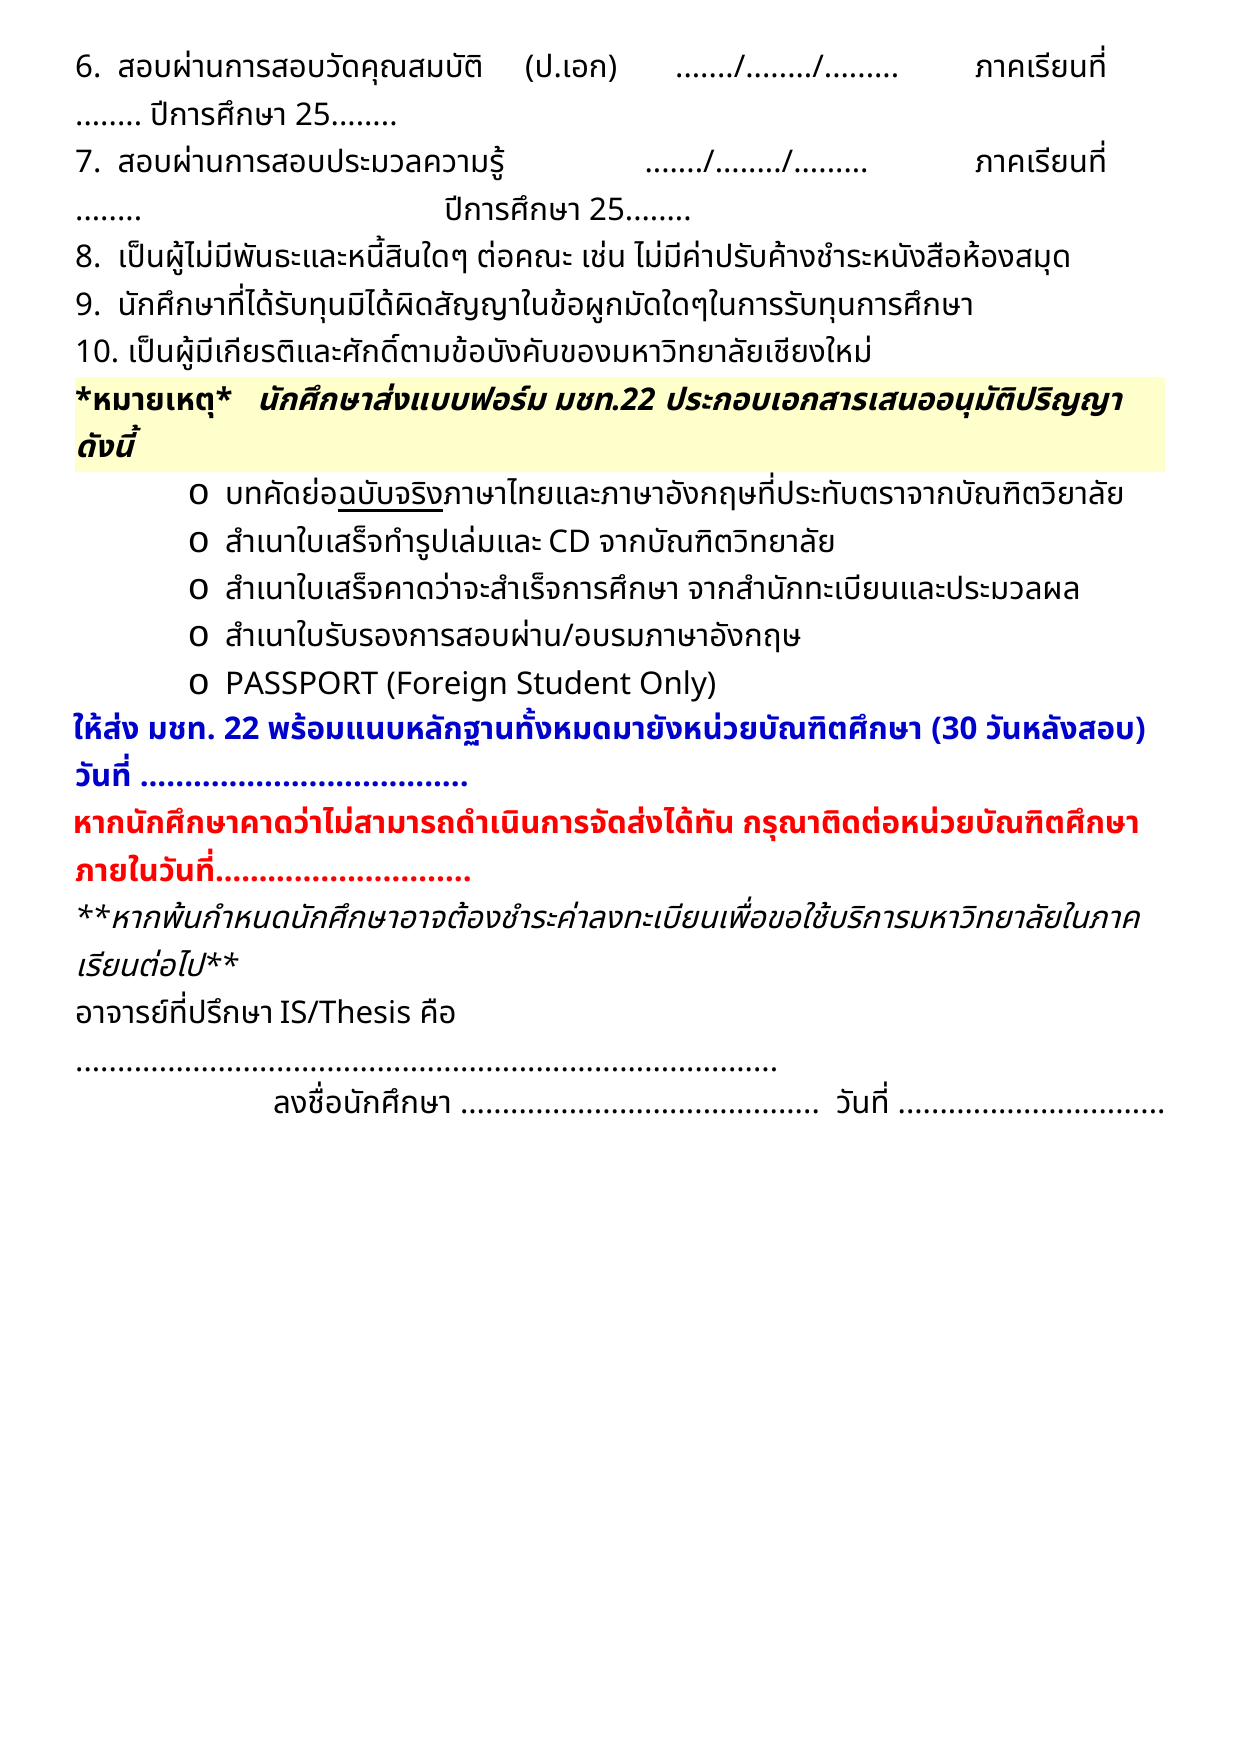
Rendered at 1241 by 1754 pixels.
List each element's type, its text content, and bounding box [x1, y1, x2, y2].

list ให้ส่ง มชท. 22 พร้อมแนบหลักฐานทั้งหมดมายังหน่วยบัณฑิตศึกษา (30 วันหลังสอบ) วันที่ ..................................... [73, 706, 1165, 801]
text 10. เป็นผู้มีเกียรติและศักดิ์ตามข้อบังคับของมหาวิทยาลัยเชียงใหม่ [75, 329, 1165, 377]
text 9. นักศึกษาที่ได้รับทุนมิได้ผิดสัญญาในข้อผูกมัดใดๆในการรับทุนการศึกษา [75, 282, 1165, 329]
list หากนักศึกษาคาดว่าไม่สามารถดำเนินการจัดส่งได้ทัน กรุณาติดต่อหน่วยบัณฑิตศึกษา ภายในวันที่……….………………. [73, 801, 1165, 895]
text ลงชื่อนักศึกษา ........................................... วันที่ ................................ [75, 1080, 1165, 1128]
text 6. สอบผ่านการสอบวัดคุณสมบัติ (ป.เอก) ......./......../......... ภาคเรียนที่ ........ ปีการศึกษา 25........ [75, 44, 1165, 139]
text *หมายเหตุ* นักศึกษาส่งแบบฟอร์ม มชท.22 ประกอบเอกสารเสนออนุมัติปริญญา ดังนี้ [75, 377, 1165, 472]
list สำเนาใบเสร็จทำรูปเล่มและCD จากบัณฑิตวิทยาลัย [187, 519, 1165, 566]
list บทคัดย่อฉบับจริงภาษาไทยและภาษาอังกฤษที่ประทับตราจากบัณฑิตวิยาลัย [187, 472, 1165, 519]
list สำเนาใบเสร็จคาดว่าจะสำเร็จการศึกษา จากสำนักทะเบียนและประมวลผล [187, 566, 1165, 613]
list **หากพ้นกำหนดนักศึกษาอาจต้องชำระค่าลงทะเบียนเพื่อขอใช้บริการมหาวิทยาลัยในภาคเรียนต่อไป** อาจารย์ที่ปรึกษาIS/Thesis คือ .................................................................................... [75, 895, 1165, 1080]
list สำเนาใบรับรองการสอบผ่าน/อบรมภาษาอังกฤษ [187, 613, 1165, 661]
text 8. เป็นผู้ไม่มีพันธะและหนี้สินใดๆ ต่อคณะ เช่น ไม่มีค่าปรับค้างชำระหนังสือห้องสมุด [75, 234, 1165, 282]
text 7. สอบผ่านการสอบประมวลความรู้ ......./......../......... ภาคเรียนที่ ........ ปีการศึกษา 25........ [75, 139, 1165, 234]
list PASSPORT (Foreign Student Only) [187, 661, 1165, 706]
